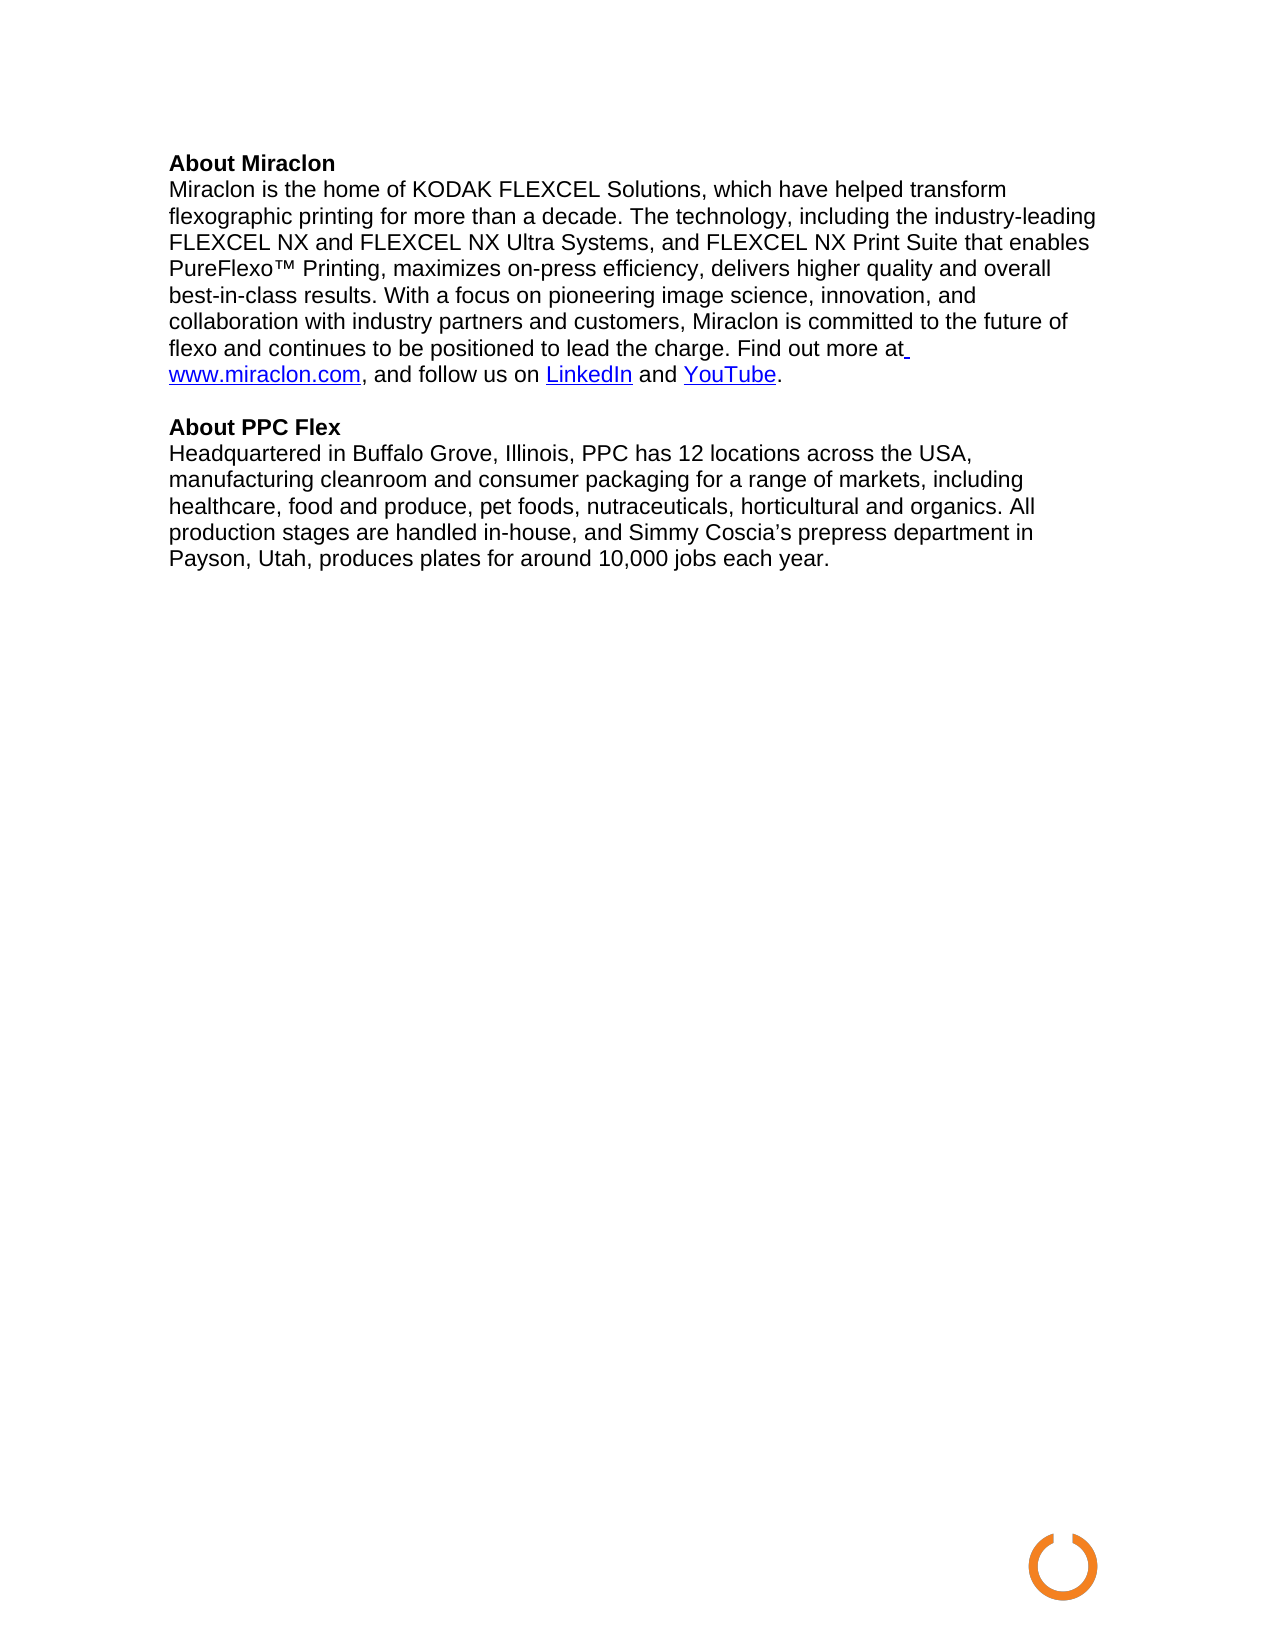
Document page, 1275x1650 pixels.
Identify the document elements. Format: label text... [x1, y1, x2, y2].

text About Miraclon [169, 150, 1103, 176]
text About PPC Flex [169, 413, 1103, 440]
text Miraclon is the home of KODAK FLEXCEL Solutions, which have helped transform flexographic printing for more than a decade. The technology, including the industry-leading FLEXCEL NX and FLEXCEL NX Ultra Systems, and FLEXCEL NX Print Suite that enables PureFlexo™ Printing, maximizes on-press efficiency, delivers higher quality and overall best-in-class results. With a focus on pioneering image science, innovation, and collaboration with industry partners and customers, Miraclon is committed to the future of flexo and continues to be positioned to lead the charge. Find out more at www.miraclon.com, and follow us on LinkedIn and YouTube. [169, 176, 1103, 387]
text Headquartered in Buffalo Grove, Illinois, PPC has 12 locations across the USA, manufacturing cleanroom and consumer packaging for a range of markets, including healthcare, food and produce, pet foods, nutraceuticals, horticultural and organics. All production stages are handled in-house, and Simmy Coscia’s prepress department in Payson, Utah, produces plates for around 10,000 jobs each year. [169, 440, 1103, 572]
